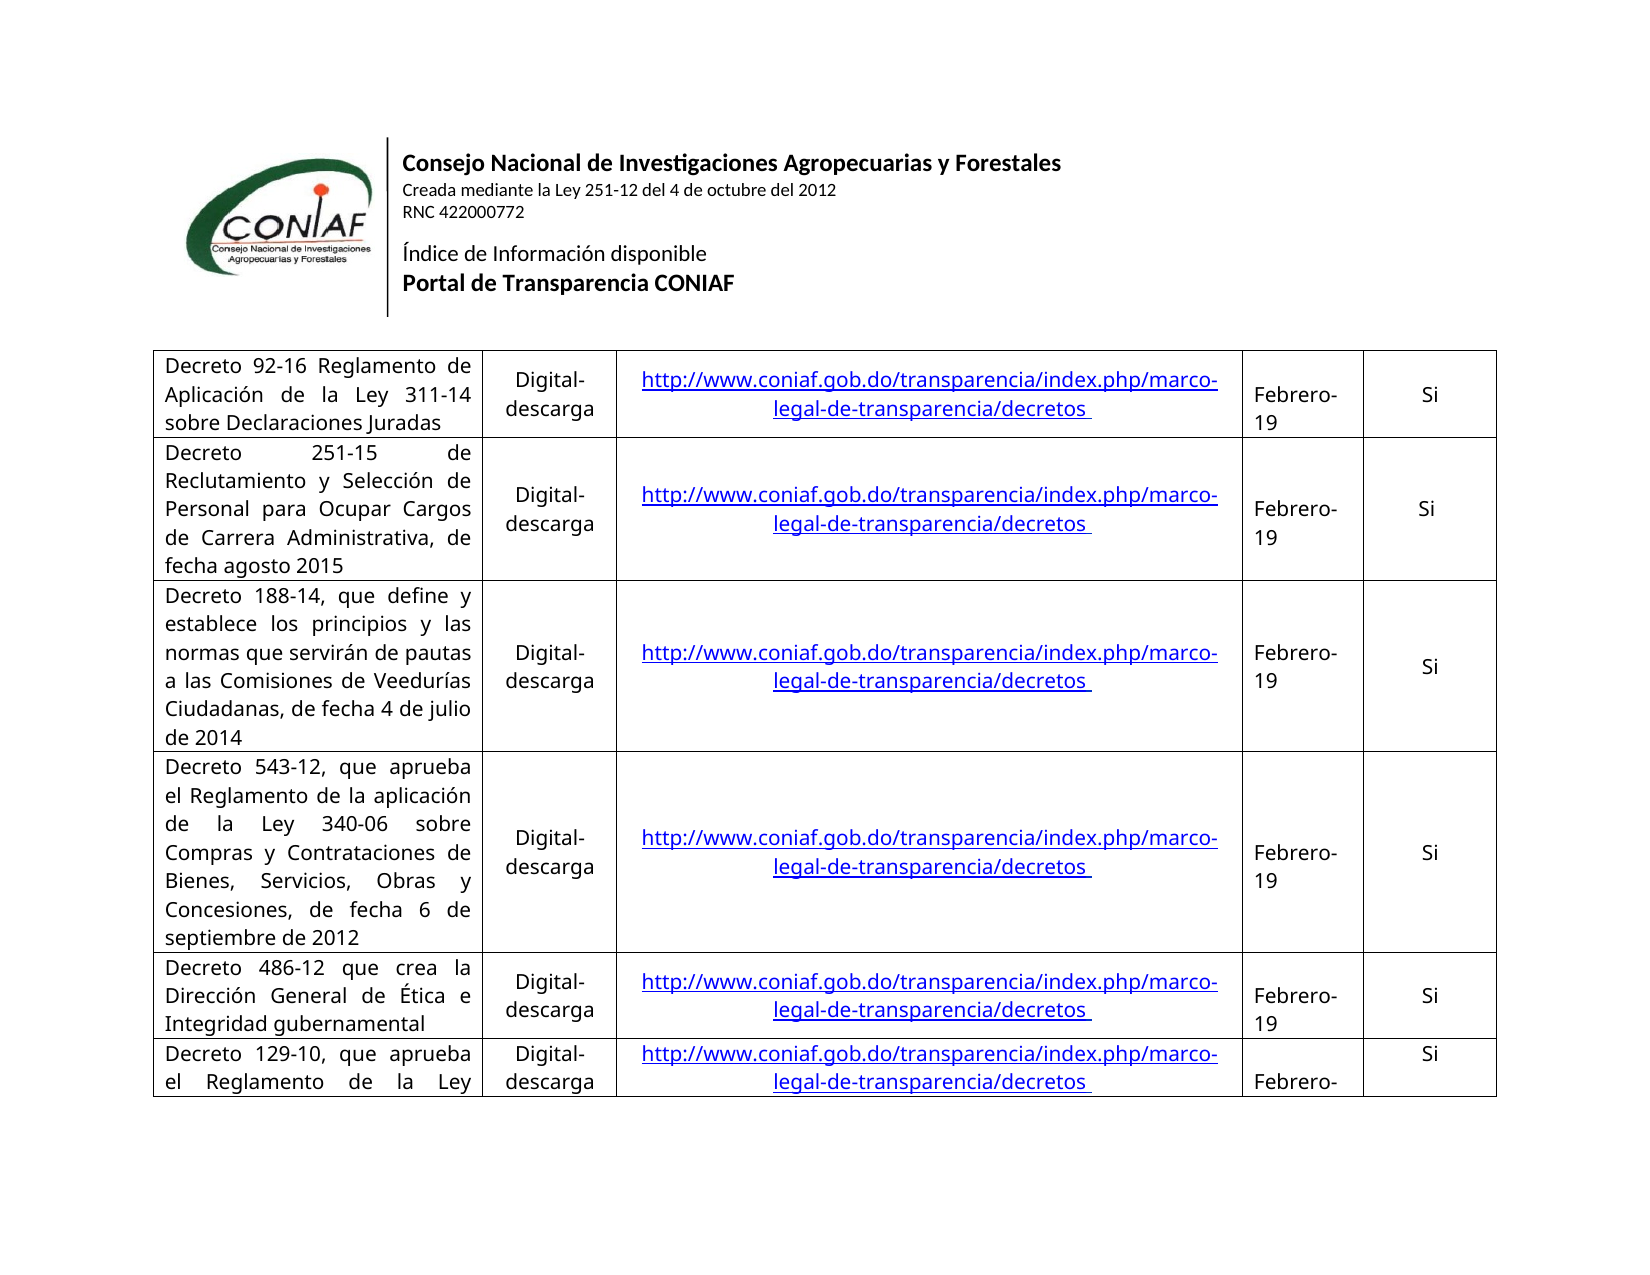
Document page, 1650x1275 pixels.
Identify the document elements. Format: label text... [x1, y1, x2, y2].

table_cell Decreto 251-15 de Reclutamiento y Selección de Personal para Ocupar Cargos de Carrera Administrativa, de fecha agosto 2015 [154, 438, 482, 580]
table_cell http://www.coniaf.gob.do/transparencia/index.php/marco-legal-de-transparencia/decretos [617, 752, 1242, 952]
table_cell Febrero-19 [1243, 581, 1363, 751]
table_cell Si [1364, 953, 1496, 1038]
table_cell Decreto 129-10, que aprueba el Reglamento de la Ley General de Archivos, de fecha 2 de marzo de 2010 [154, 1039, 482, 1096]
table_cell Febrero-19 [1243, 1039, 1363, 1096]
table_cell Decreto 92-16 Reglamento de Aplicación de la Ley 311-14 sobre Declaraciones Juradas [154, 351, 482, 437]
table_cell http://www.coniaf.gob.do/transparencia/index.php/marco-legal-de-transparencia/decretos [617, 438, 1242, 580]
table_cell Decreto 543-12, que aprueba el Reglamento de la aplicación de la Ley 340-06 sobre Compras y Contrataciones de Bienes, Servicios, Obras y Concesiones, de fecha 6 de septiembre de 2012 [154, 752, 482, 952]
table_cell Si [1364, 351, 1496, 437]
table_cell Decreto 188-14, que define y establece los principios y las normas que servirán de pautas a las Comisiones de Veedurías Ciudadanas, de fecha 4 de julio de 2014 [154, 581, 482, 751]
table_cell Digital-descarga [483, 351, 616, 437]
table_cell Digital-descarga [483, 581, 616, 751]
table_cell Digital-descarga [483, 953, 616, 1038]
table_cell http://www.coniaf.gob.do/transparencia/index.php/marco-legal-de-transparencia/decretos [617, 1039, 1242, 1096]
table_cell http://www.coniaf.gob.do/transparencia/index.php/marco-legal-de-transparencia/decretos [617, 351, 1242, 437]
table_cell Digital-descarga [483, 1039, 616, 1096]
picture [181, 153, 375, 275]
table_cell Si [1364, 1039, 1496, 1096]
table_cell http://www.coniaf.gob.do/transparencia/index.php/marco-legal-de-transparencia/decretos [617, 581, 1242, 751]
table_cell Febrero-19 [1243, 438, 1363, 580]
table_cell Decreto 486-12 que crea la Dirección General de Ética e Integridad gubernamental [154, 953, 482, 1038]
table_cell Febrero-19 [1243, 351, 1363, 437]
table_cell http://www.coniaf.gob.do/transparencia/index.php/marco-legal-de-transparencia/decretos [617, 953, 1242, 1038]
table_cell Si [1364, 581, 1496, 751]
table_cell Digital-descarga [483, 438, 616, 580]
table_cell Si [1364, 438, 1496, 580]
table_cell Digital-descarga [483, 752, 616, 952]
table_cell Si [1364, 752, 1496, 952]
table_cell Febrero-19 [1243, 953, 1363, 1038]
table_cell Febrero-19 [1243, 752, 1363, 952]
